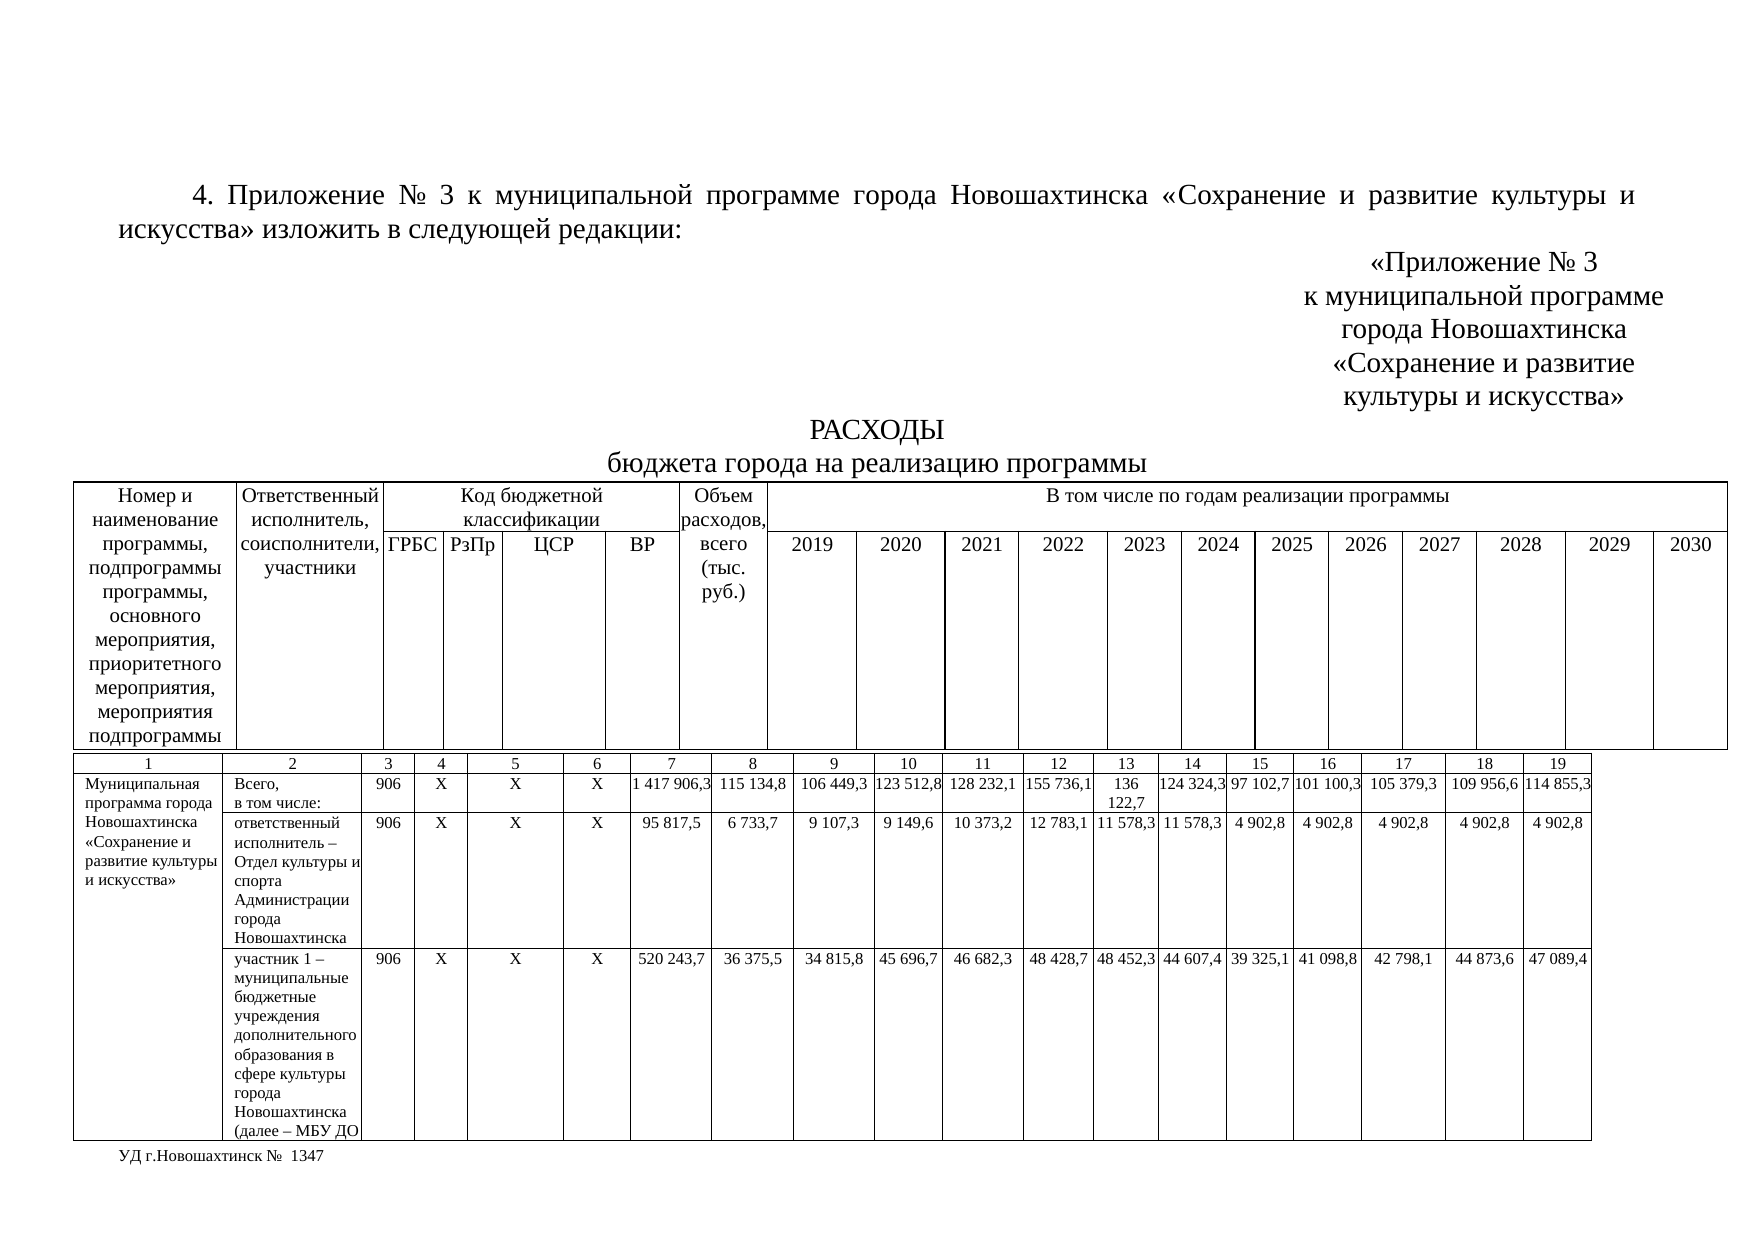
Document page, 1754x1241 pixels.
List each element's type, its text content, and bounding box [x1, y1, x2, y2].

table_cell X [564, 774, 630, 812]
table_cell 2023 [1108, 532, 1181, 749]
table_cell Муниципальная программа города Новошахтинска «Сохранение и развитие культуры и искусства» [74, 774, 222, 1140]
table_cell 48 452,3 [1094, 949, 1158, 1140]
table_cell 45 696,7 [875, 949, 942, 1140]
table_cell X [415, 813, 467, 947]
table_cell 10 373,2 [943, 813, 1023, 947]
table_cell 4 902,8 [1294, 813, 1361, 947]
table_cell 101 100,3 [1294, 774, 1361, 812]
table_cell 115 134,8 [712, 774, 793, 812]
table_header 16 [1294, 754, 1361, 773]
table_header Объем расходов, всего (тыс. руб.) [680, 483, 767, 749]
table_cell 2021 [946, 532, 1018, 749]
table_cell 4 902,8 [1524, 813, 1591, 947]
table_header 19 [1524, 754, 1591, 773]
table_cell 44 873,6 [1446, 949, 1523, 1140]
table_cell X [468, 813, 563, 947]
table_cell 39 325,1 [1227, 949, 1293, 1140]
table_header 13 [1094, 754, 1158, 773]
table_cell 1 417 906,3 [631, 774, 711, 812]
table_cell 123 512,8 [875, 774, 942, 812]
text города Новошахтинска [1299, 311, 1668, 345]
table_header 3 [362, 754, 414, 773]
text «Сохранение и развитие [1299, 345, 1668, 378]
table_header 4 [415, 754, 467, 773]
table_header Ответственный исполнитель, соисполнители, участники [237, 483, 383, 749]
table_cell 11 578,3 [1094, 813, 1158, 947]
table_header 6 [564, 754, 630, 773]
table_cell 2028 [1477, 532, 1565, 749]
text РАСХОДЫ [118, 412, 1636, 446]
table_cell 4 902,8 [1446, 813, 1523, 947]
table_header 12 [1024, 754, 1093, 773]
table_cell 97 102,7 [1227, 774, 1293, 812]
table_cell 9 149,6 [875, 813, 942, 947]
table_cell 9 107,3 [794, 813, 874, 947]
text бюджета города на реализацию программы [118, 446, 1636, 479]
table_header 15 [1227, 754, 1293, 773]
text к муниципальной программе [1299, 278, 1668, 311]
table_cell 2027 [1403, 532, 1476, 749]
table_cell ГРБС [384, 532, 443, 749]
table_cell 136 122,7 [1094, 774, 1158, 812]
table_header 1 [74, 754, 222, 773]
table_cell 155 736,1 [1024, 774, 1093, 812]
table_cell ВР [606, 532, 679, 749]
table_header В том числе по годам реализации программы [768, 483, 1727, 531]
table_cell X [564, 813, 630, 947]
table_cell 105 379,3 [1362, 774, 1445, 812]
table_cell РзПр [444, 532, 502, 749]
table_cell 46 682,3 [943, 949, 1023, 1140]
text культуры и искусства» [1299, 378, 1668, 412]
table_cell 42 798,1 [1362, 949, 1445, 1140]
table_cell 2029 [1566, 532, 1653, 749]
table_cell участник 1 – муниципальные бюджетные учреждения дополнительного образования в сфере культуры города Новошахтинска (далее – МБУ ДО (школы)) [223, 949, 361, 1140]
table_cell 2019 [768, 532, 856, 749]
table_cell Х [415, 949, 467, 1140]
table_cell 36 375,5 [712, 949, 793, 1140]
table_header 5 [468, 754, 563, 773]
table_cell 4 902,8 [1227, 813, 1293, 947]
table_header 8 [712, 754, 793, 773]
table_header 14 [1159, 754, 1226, 773]
table_cell Всего, в том числе: [223, 774, 361, 812]
table_cell 12 783,1 [1024, 813, 1093, 947]
table_cell 124 324,3 [1159, 774, 1226, 812]
table_cell 906 [362, 774, 414, 812]
table_cell Х [564, 949, 630, 1140]
table_header 17 [1362, 754, 1445, 773]
table_cell 2022 [1019, 532, 1107, 749]
table_cell 4 902,8 [1362, 813, 1445, 947]
table_cell 2026 [1329, 532, 1402, 749]
table_cell 106 449,3 [794, 774, 874, 812]
text 4. Приложение № 3 к муниципальной программе города Новошахтинска «Сохранение и развитие культуры и искусства» изложить в следующей редакции: [118, 177, 1636, 244]
table_cell 47 089,4 [1524, 949, 1591, 1140]
table_cell X [415, 774, 467, 812]
table_cell 2030 [1654, 532, 1727, 749]
table_header Номер и наименование программы, подпрограммы программы, основного мероприятия, приоритетного мероприятия, мероприятия подпрограммы [74, 483, 236, 749]
table_cell 109 956,6 [1446, 774, 1523, 812]
table_cell 2024 [1182, 532, 1254, 749]
table_cell 34 815,8 [794, 949, 874, 1140]
table_cell Х [468, 949, 563, 1140]
text «Приложение № 3 [1299, 244, 1668, 278]
table_header 7 [631, 754, 711, 773]
table_cell 6 733,7 [712, 813, 793, 947]
table_cell 520 243,7 [631, 949, 711, 1140]
table_cell 41 098,8 [1294, 949, 1361, 1140]
table_cell 95 817,5 [631, 813, 711, 947]
table_cell 48 428,7 [1024, 949, 1093, 1140]
table_header Код бюджетной классификации [384, 483, 679, 531]
table_cell 128 232,1 [943, 774, 1023, 812]
table_cell 11 578,3 [1159, 813, 1226, 947]
table_cell 2025 [1256, 532, 1328, 749]
table_cell 906 [362, 813, 414, 947]
table_header 10 [875, 754, 942, 773]
table_cell 44 607,4 [1159, 949, 1226, 1140]
table_cell 2020 [857, 532, 944, 749]
table_cell ответственный исполнитель – Отдел культуры и спорта Администрации города Новошахтинска [223, 813, 361, 947]
table_cell 906 [362, 949, 414, 1140]
table_header 18 [1446, 754, 1523, 773]
table_cell X [468, 774, 563, 812]
table_cell ЦСР [503, 532, 605, 749]
table_header 2 [223, 754, 361, 773]
table_header 11 [943, 754, 1023, 773]
table_cell 114 855,3 [1524, 774, 1591, 812]
table_header 9 [794, 754, 874, 773]
